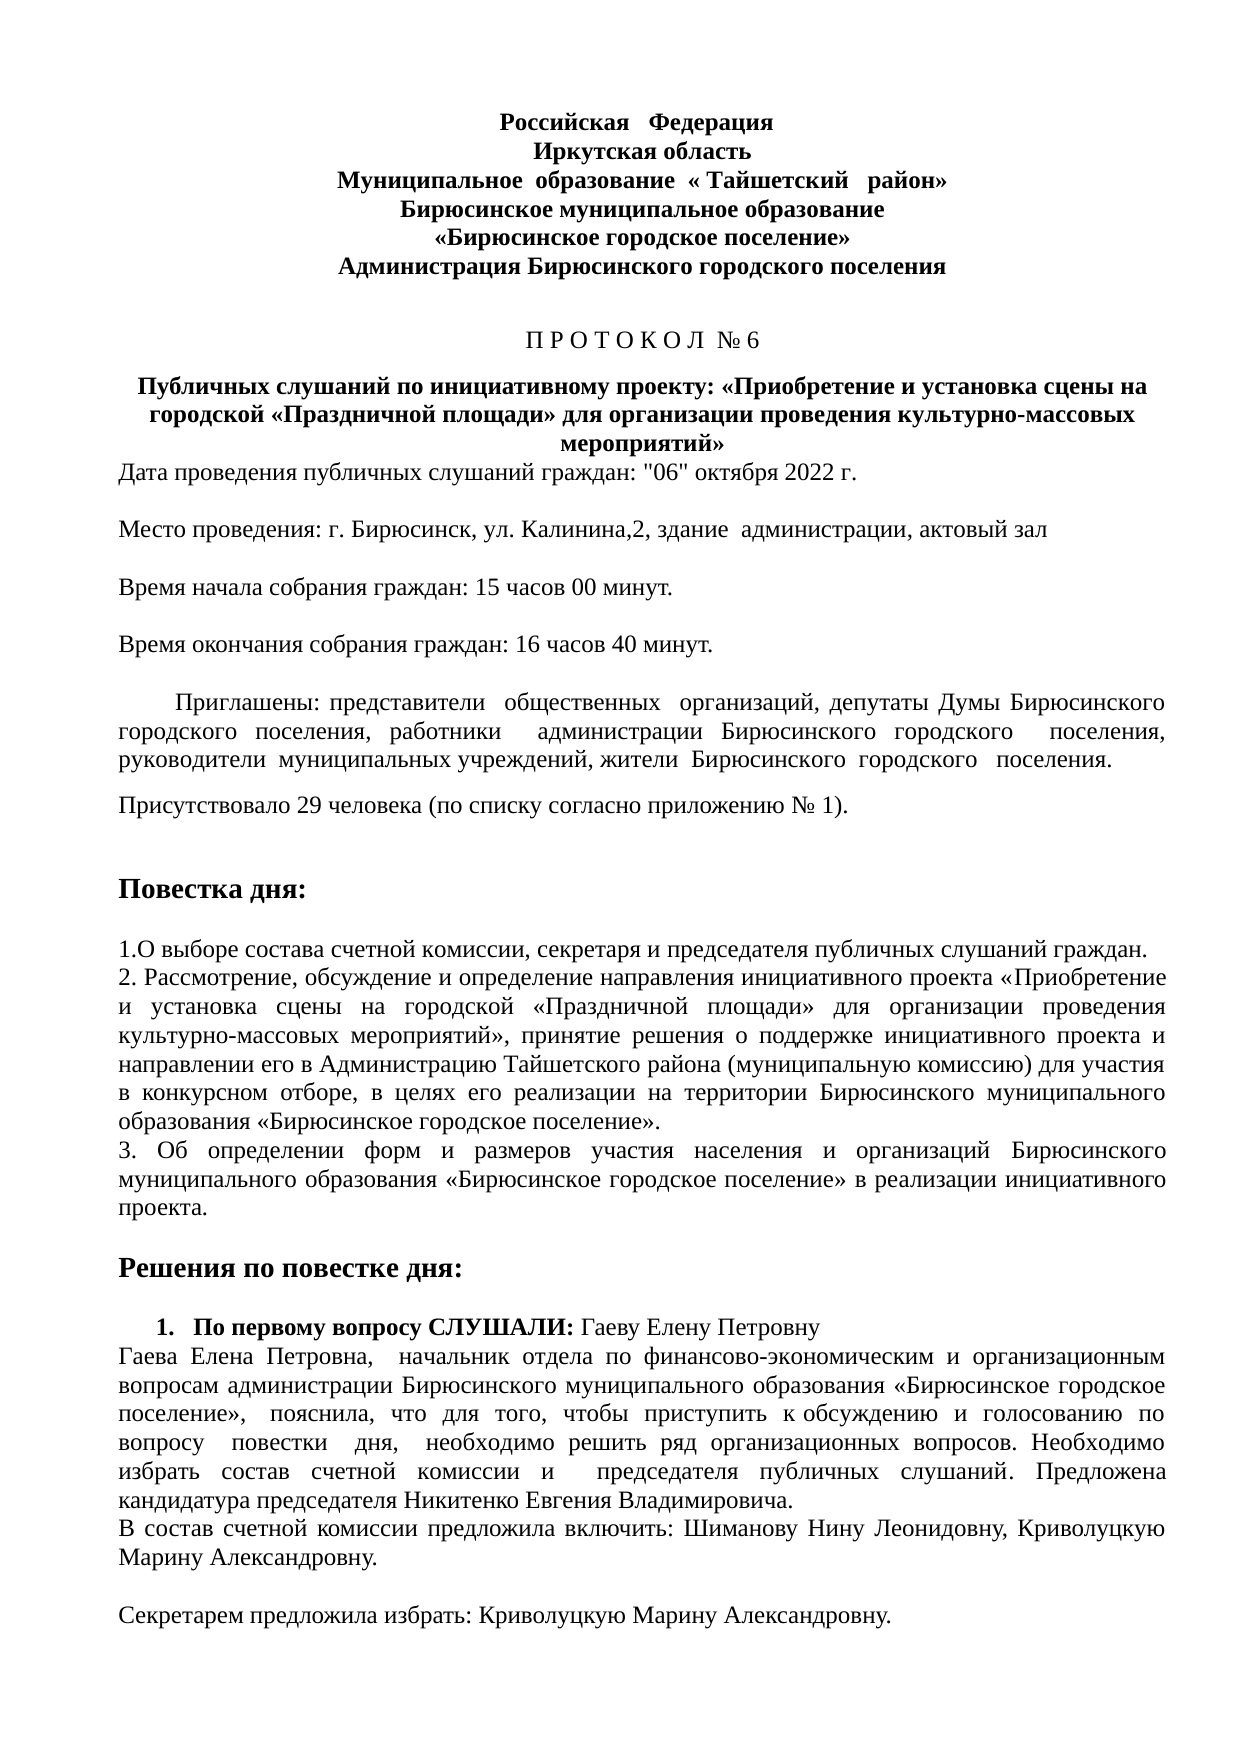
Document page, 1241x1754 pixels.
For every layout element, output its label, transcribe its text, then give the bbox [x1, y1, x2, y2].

text 3. Об определении форм и размеров участия населения и организаций Бирюсинского муниципального образования «Бирюсинское городское поселение» в реализации инициативного проекта. [118, 1135, 1166, 1221]
text Приглашены: представители общественных организаций, депутаты Думы Бирюсинского городского поселения, работники администрации Бирюсинского городского поселения, руководители муниципальных учреждений, жители Бирюсинского городского поселения. [118, 687, 1166, 773]
list По первому вопросу СЛУШАЛИ: Гаеву Елену Петровну [156, 1312, 1166, 1341]
text 2. Рассмотрение, обсуждение и определение направления инициативного проекта «Приобретение и установка сцены на городской «Праздничной площади» для организации проведения культурно-массовых мероприятий», принятие решения о поддержке инициативного проекта и направлении его в Администрацию Тайшетского района (муниципальную комиссию) для участия в конкурсном отборе, в целях его реализации на территории Бирюсинского муниципального образования «Бирюсинское городское поселение». [118, 962, 1166, 1135]
text Муниципальное образование « Тайшетский район» [118, 165, 1166, 194]
text Время начала собрания граждан: 15 часов 00 минут. [118, 572, 1166, 601]
text Место проведения: г. Бирюсинск, ул. Калинина,2, здание администрации, актовый зал [118, 514, 1166, 543]
text Бирюсинское муниципальное образование [118, 194, 1166, 222]
text Российская Федерация [118, 107, 1166, 136]
text «Бирюсинское городское поселение» [118, 222, 1166, 251]
text Иркутская область [118, 136, 1166, 165]
text 1.О выборе состава счетной комиссии, секретаря и председателя публичных слушаний граждан. [118, 934, 1166, 962]
text Секретарем предложила избрать: Криволуцкую Марину Александровну. [118, 1600, 1166, 1628]
text Гаева Елена Петровна, начальник отдела по финансово-экономическим и организационным вопросам администрации Бирюсинского муниципального образования «Бирюсинское городское поселение», пояснила, что для того, чтобы приступить к обсуждению и голосованию по вопросу повестки дня, необходимо решить ряд организационных вопросов. Необходимо избрать состав счетной комиссии и председателя публичных слушаний. Предложена кандидатура председателя Никитенко Евгения Владимировича. [118, 1341, 1166, 1513]
text Повестка дня: [118, 871, 1166, 905]
text Присутствовало 29 человека (по списку согласно приложению № 1). [118, 790, 1166, 819]
text Дата проведения публичных слушаний граждан: "06" октября . [118, 457, 1166, 486]
text В состав счетной комиссии предложила включить: Шиманову Нину Леонидовну, Криволуцкую Марину Александровну. [118, 1513, 1166, 1571]
text Время окончания собрания граждан: 16 часов 40 минут. [118, 629, 1166, 658]
text Публичных слушаний по инициативному проекту: «Приобретение и установка сцены на городской «Праздничной площади» для организации проведения культурно-массовых мероприятий» [118, 371, 1166, 457]
text Решения по повестке дня: [118, 1250, 1166, 1283]
text П Р О Т О К О Л № 6 [118, 325, 1166, 354]
text Администрация Бирюсинского городского поселения [118, 251, 1166, 280]
